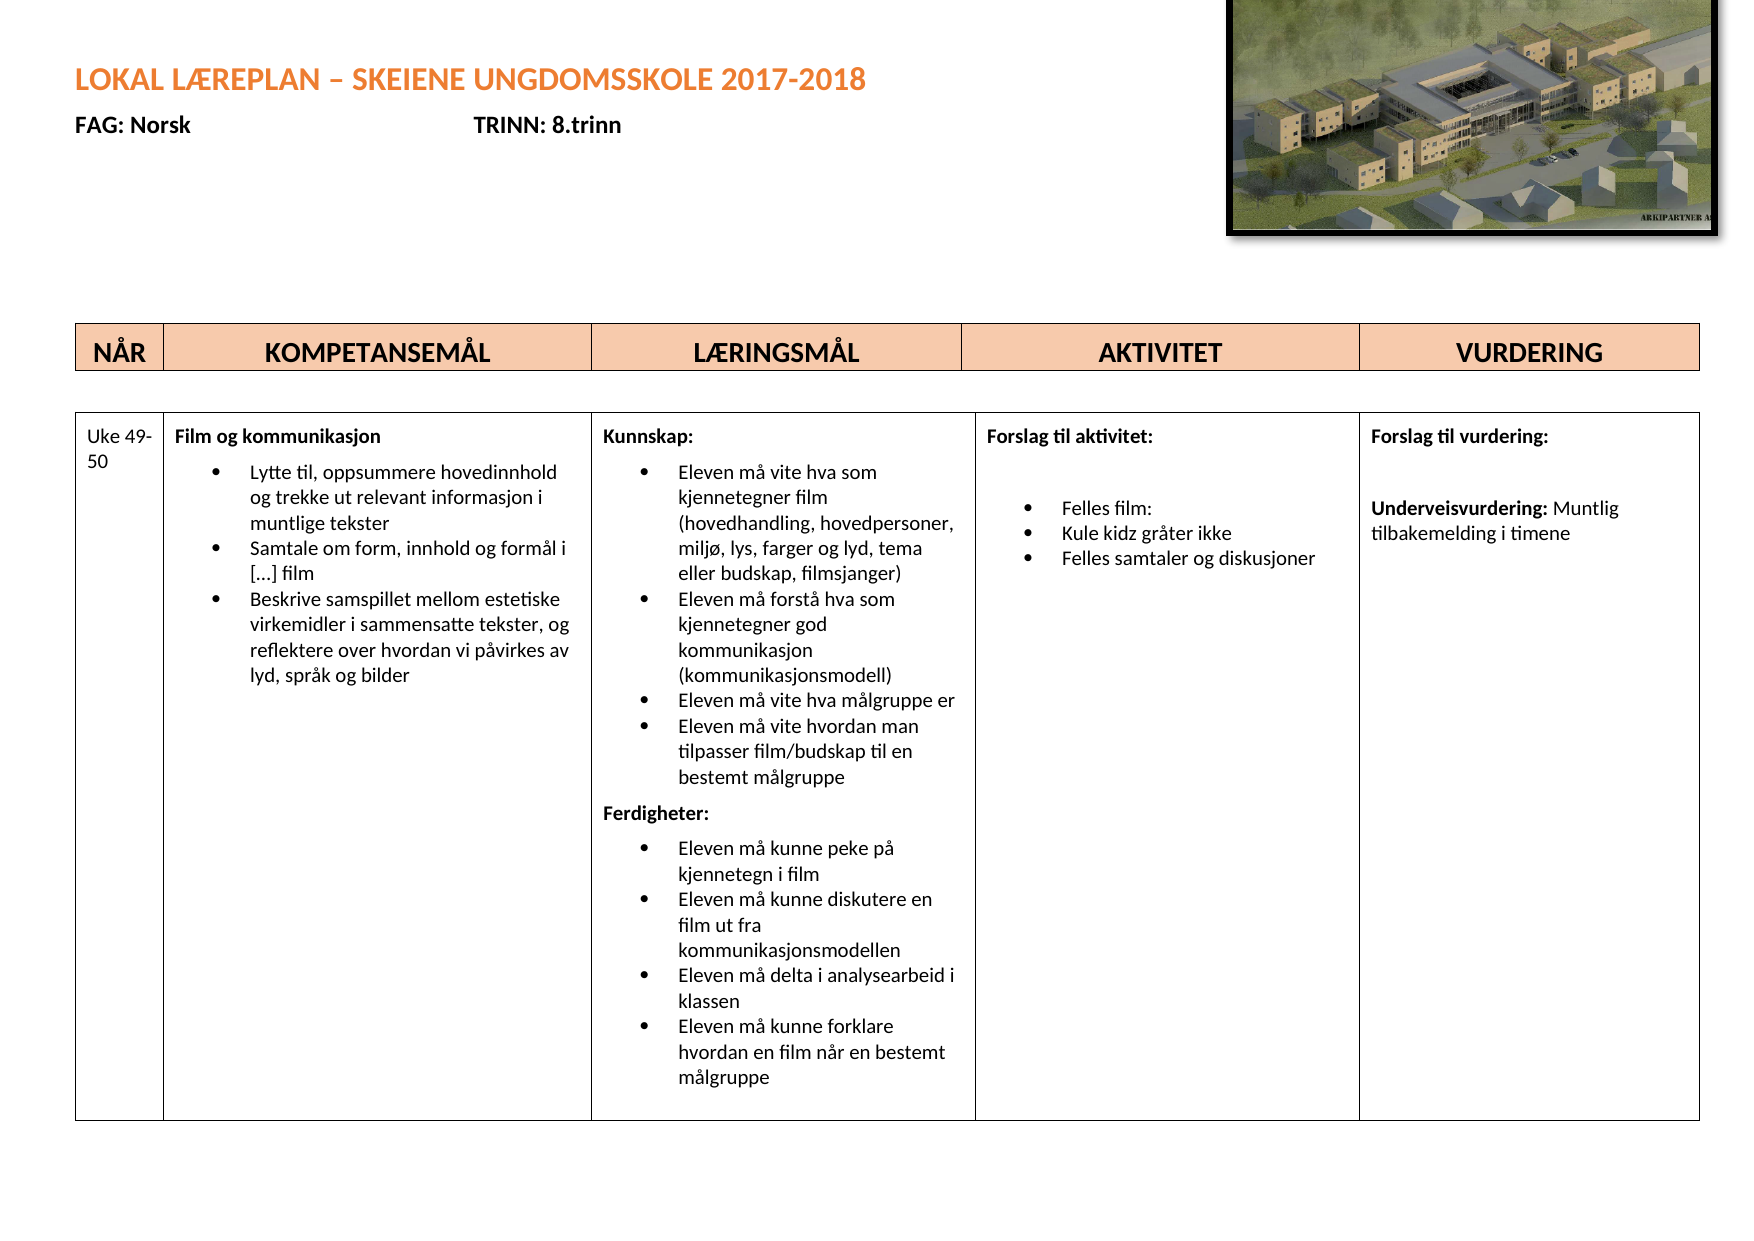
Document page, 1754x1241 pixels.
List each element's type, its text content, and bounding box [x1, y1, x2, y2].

table_cell Film og kommunikasjon Lytte til, oppsummere hovedinnhold og trekke ut relevant informasjon i muntlige tekster Samtale om form, innhold og formål i […] film Beskrive samspillet mellom estetiske virkemidler i sammensatte tekster, og reflektere over hvordan vi påvirkes av lyd, språk og bilder [164, 413, 591, 1120]
picture [1233, 0, 1711, 230]
table_cell Forslag til vurdering: Underveisvurdering: Muntlig tilbakemelding i timene [1360, 413, 1699, 1120]
table_cell Kunnskap: Eleven må vite hva som kjennetegner film (hovedhandling, hovedpersoner, miljø, lys, farger og lyd, tema eller budskap, filmsjanger) Eleven må forstå hva som kjennetegner god kommunikasjon (kommunikasjonsmodell) Eleven må vite hva målgruppe er Eleven må vite hvordan man tilpasser film/budskap til en bestemt målgruppe Ferdigheter: Eleven må kunne peke på kjennetegn i film Eleven må kunne diskutere en film ut fra kommunikasjonsmodellen Eleven må delta i analysearbeid i klassen Eleven må kunne forklare hvordan en film når en bestemt målgruppe [592, 413, 975, 1120]
table_cell Forslag til aktivitet: Felles film: Kule kidz gråter ikke Felles samtaler og diskusjoner [976, 413, 1359, 1120]
table_cell Uke 49-50 [76, 413, 163, 1120]
